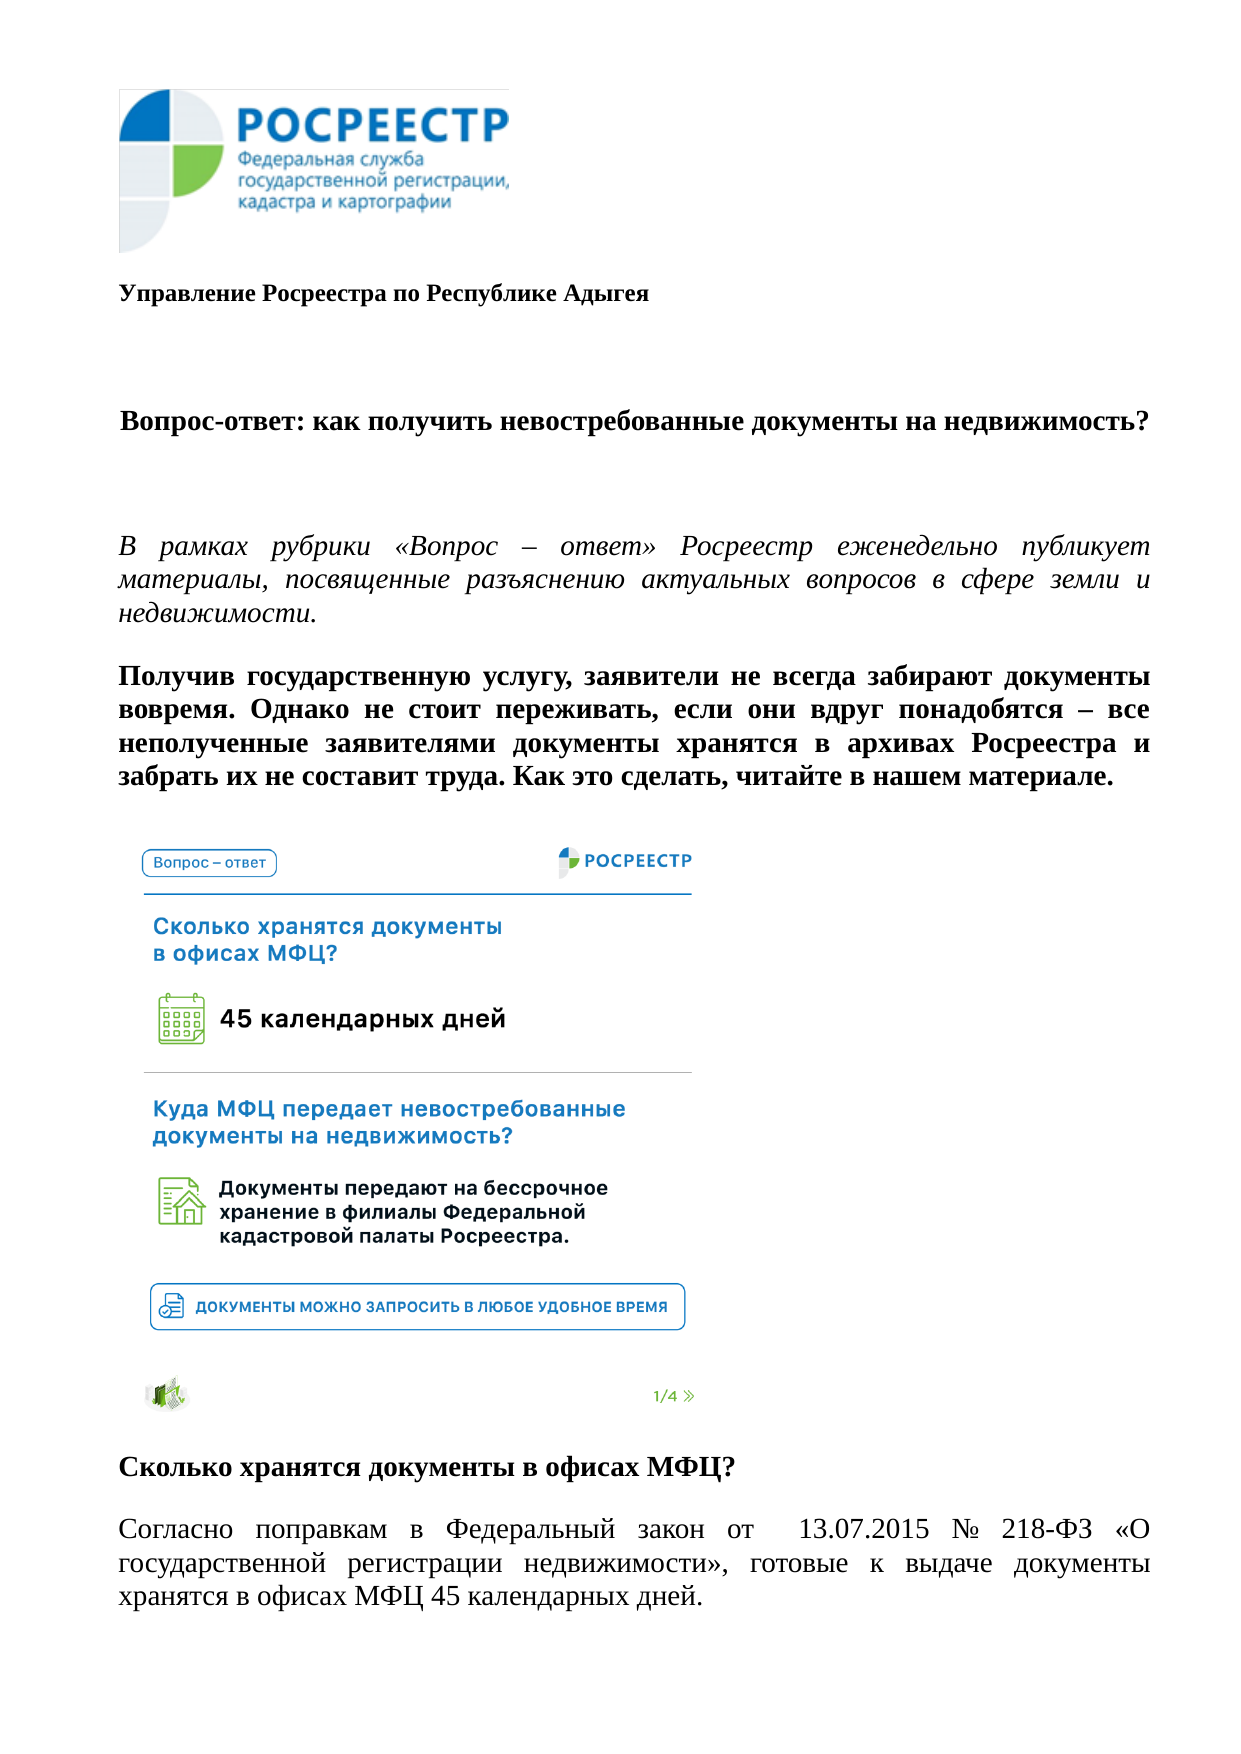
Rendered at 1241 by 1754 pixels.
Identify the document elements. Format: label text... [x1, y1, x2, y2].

text В рамках рубрики «Вопрос – ответ» Росреестр еженедельно публикует материалы, посвященные разъяснению актуальных вопросов в сфере земли и недвижимости. [118, 528, 1152, 629]
text Согласно поправкам в Федеральный закон от 13.07.2015 № 218-ФЗ «О государственной регистрации недвижимости», готовые к выдаче документы хранятся в офисах МФЦ 45 календарных дней. [118, 1511, 1152, 1612]
picture [118, 88, 509, 253]
text Управление Росреестра по Республике Адыгея [118, 278, 1152, 306]
text Вопрос-ответ: как получить невостребованные документы на недвижимость? [118, 403, 1152, 436]
text Получив государственную услугу, заявители не всегда забирают документы вовремя. Однако не стоит переживать, если они вдруг понадобятся – все неполученные заявителями документы хранятся в архивах Росреестра и забрать их не составит труда. Как это сделать, читайте в нашем материале. [118, 658, 1152, 792]
text Сколько хранятся документы в офисах МФЦ? [118, 1449, 1152, 1482]
picture [118, 821, 717, 1420]
